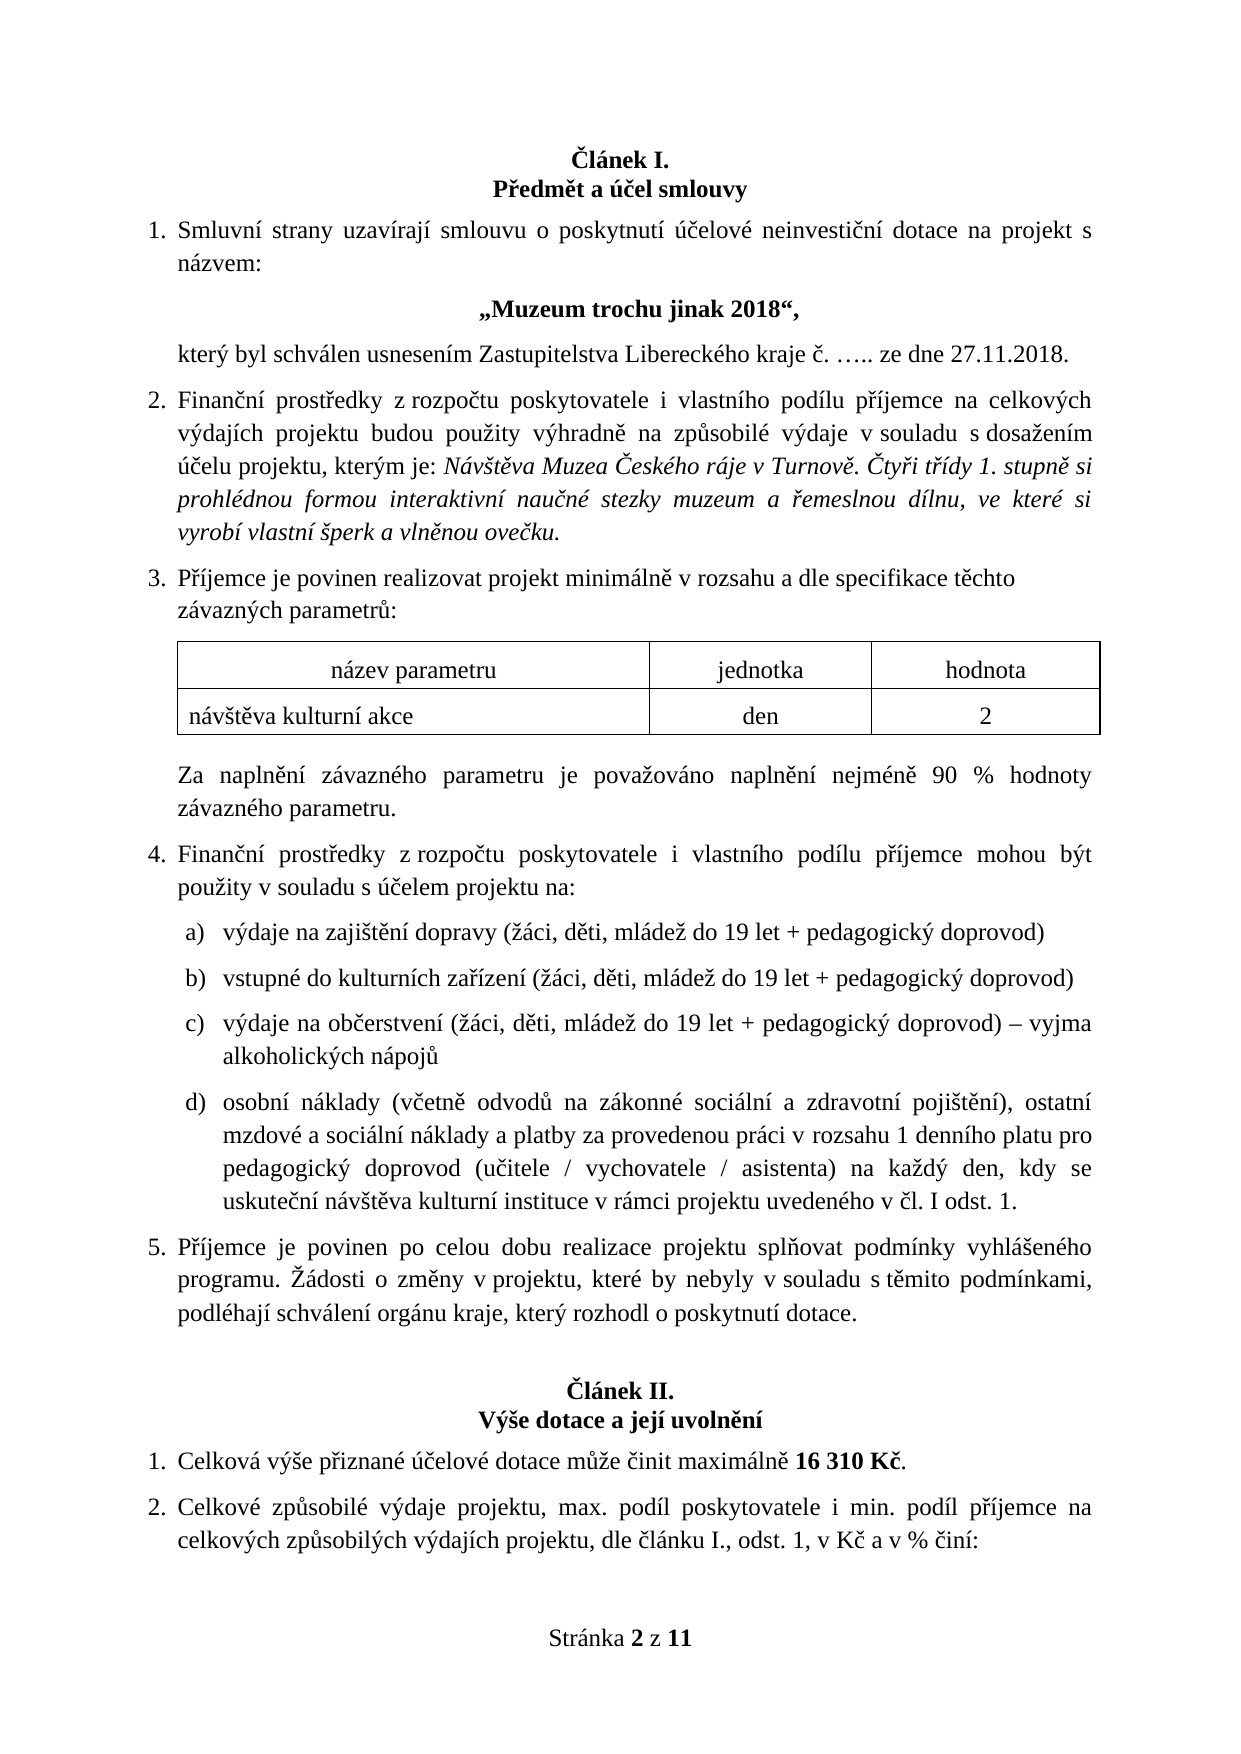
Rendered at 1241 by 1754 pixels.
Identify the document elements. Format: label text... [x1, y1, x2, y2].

text „Muzeum trochu jinak 2018“, [185, 294, 1093, 323]
list osobní náklady (včetně odvodů na zákonné sociální a zdravotní pojištění), ostatní mzdové a sociální náklady a platby za provedenou práci v rozsahu 1 denního platu pro pedagogický doprovod (učitele / vychovatele / asistenta) na každý den, kdy se uskuteční návštěva kulturní instituce v rámci projektu uvedeného v čl. I odst. 1. [185, 1087, 1093, 1215]
list výdaje na občerstvení (žáci, děti, mládež do 19 let + pedagogický doprovod) – vyjma alkoholických nápojů [185, 1008, 1093, 1070]
text Předmět a účel smlouvy [148, 174, 1093, 203]
text který byl schválen usnesením Zastupitelstva Libereckého kraje č. ….. ze dne 27.11.2018. [177, 339, 1093, 368]
list Celkové způsobilé výdaje projektu, max. podíl poskytovatele i min. podíl příjemce na celkových způsobilých výdajích projektu, dle článku I., odst. 1, v Kč a v % činí: [148, 1492, 1093, 1553]
list Smluvní strany uzavírají smlouvu o poskytnutí účelové neinvestiční dotace na projekt s názvem: [148, 215, 1093, 277]
list výdaje na zajištění dopravy (žáci, děti, mládež do 19 let + pedagogický doprovod) [185, 917, 1093, 946]
text Článek II. [148, 1376, 1093, 1405]
table_header hodnota [872, 642, 1099, 688]
list Finanční prostředky z rozpočtu poskytovatele i vlastního podílu příjemce mohou být použity v souladu s účelem projektu na: [148, 839, 1093, 901]
text Za naplnění závazného parametru je považováno naplnění nejméně 90 % hodnoty závazného parametru. [177, 760, 1093, 822]
table_cell návštěva kulturní akce [178, 689, 649, 734]
text Výše dotace a její uvolnění [148, 1405, 1093, 1434]
list Celková výše přiznané účelové dotace může činit maximálně 16 310 Kč. [148, 1446, 1093, 1475]
text Článek I. [148, 145, 1093, 174]
list vstupné do kulturních zařízení (žáci, děti, mládež do 19 let + pedagogický doprovod) [185, 963, 1093, 992]
table_header název parametru [178, 642, 649, 688]
list Příjemce je povinen realizovat projekt minimálně v rozsahu a dle specifikace těchto závazných parametrů: [148, 563, 1093, 624]
table_cell den [650, 689, 871, 734]
table_cell 2 [872, 689, 1099, 734]
list Příjemce je povinen po celou dobu realizace projektu splňovat podmínky vyhlášeného programu. Žádosti o změny v projektu, které by nebyly v souladu s těmito podmínkami, podléhají schválení orgánu kraje, který rozhodl o poskytnutí dotace. [148, 1232, 1093, 1326]
list Finanční prostředky z rozpočtu poskytovatele i vlastního podílu příjemce na celkových výdajích projektu budou použity výhradně na způsobilé výdaje v souladu s dosažením účelu projektu, kterým je: Návštěva Muzea Českého ráje v Turnově. Čtyři třídy 1. stupně si prohlédnou formou interaktivní naučné stezky muzeum a řemeslnou dílnu, ve které si vyrobí vlastní šperk a vlněnou ovečku. [148, 385, 1093, 546]
table_header jednotka [650, 642, 871, 688]
